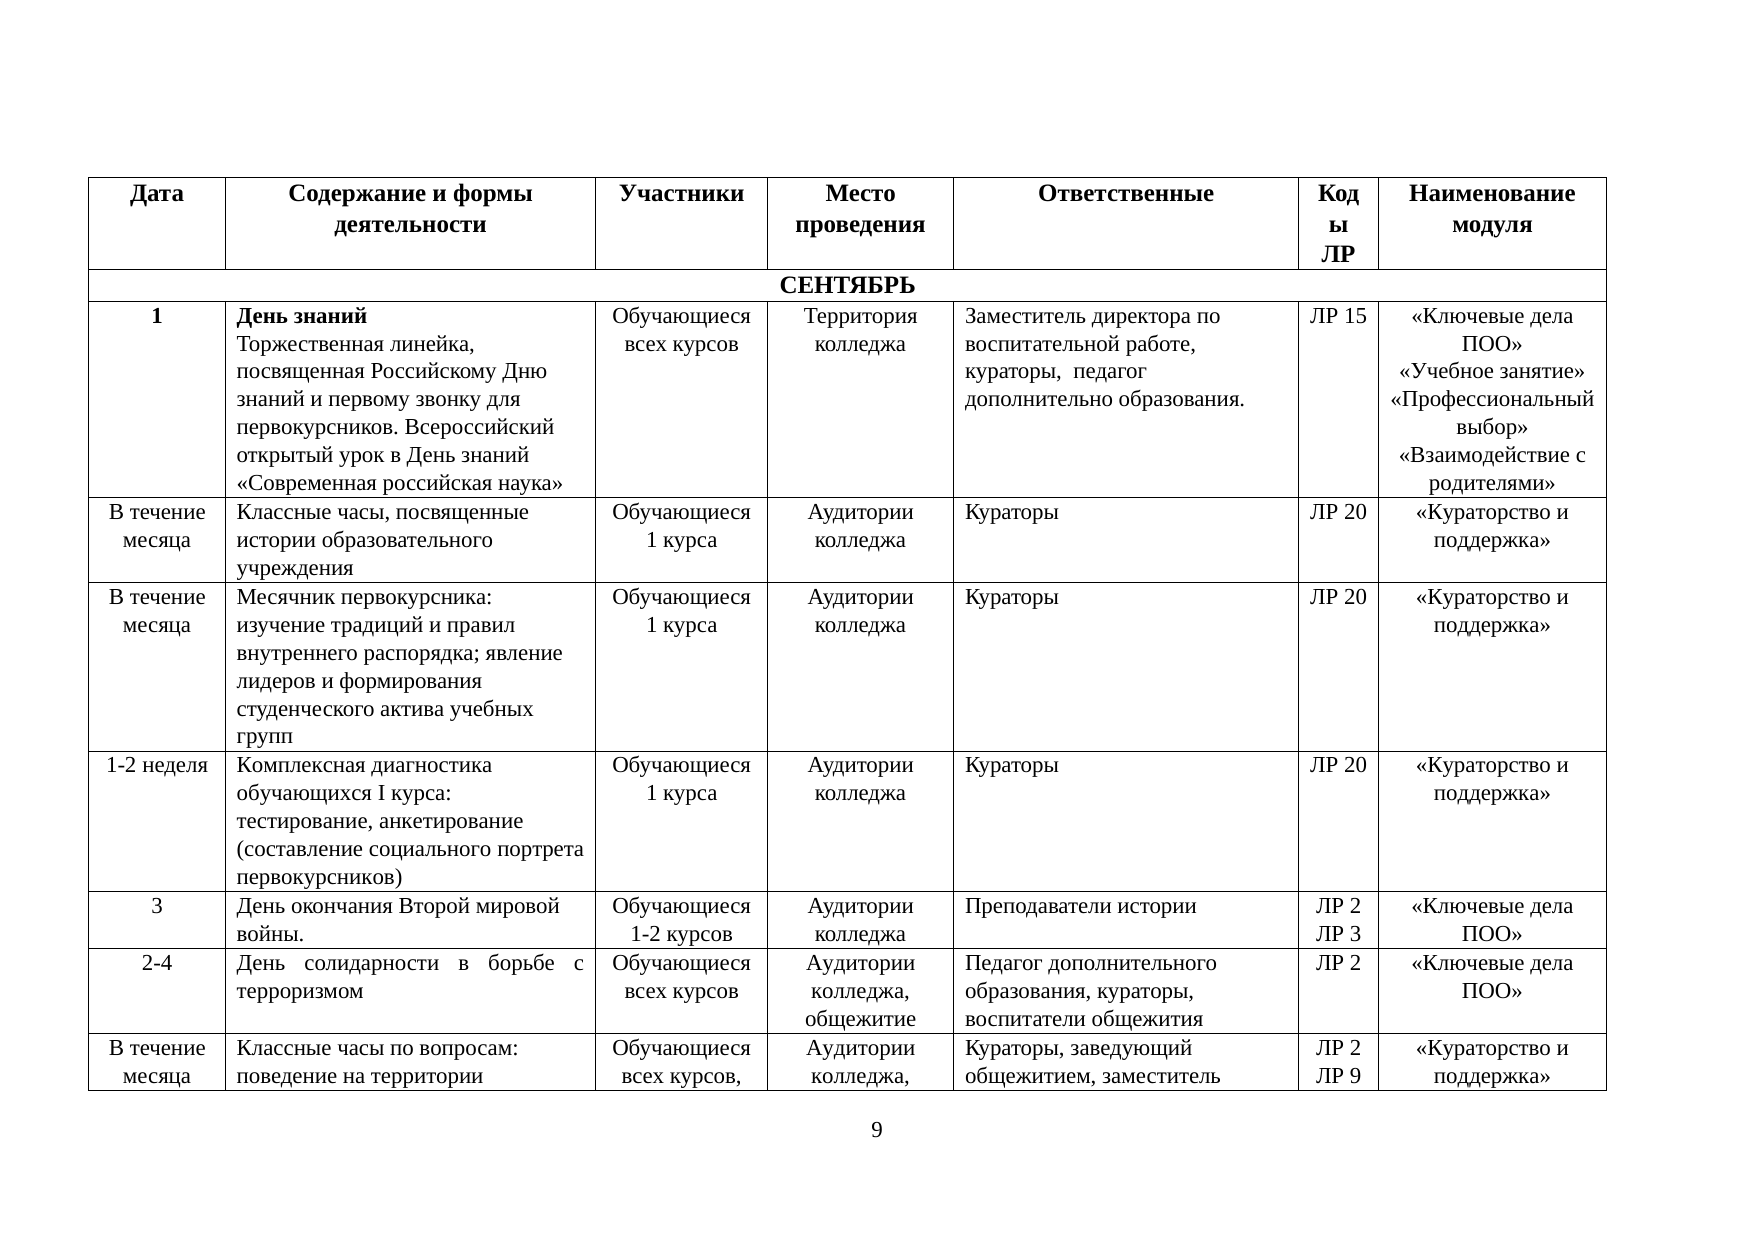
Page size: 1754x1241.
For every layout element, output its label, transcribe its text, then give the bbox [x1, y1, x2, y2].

table_cell 2-4 [89, 949, 225, 1033]
table_cell В течение месяца [89, 1034, 225, 1090]
table_header Участники [596, 178, 767, 269]
table_cell Аудитории колледжа [768, 752, 953, 891]
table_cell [596, 1034, 767, 1090]
table_header Ответственные [954, 178, 1298, 269]
table_header Место проведения [768, 178, 953, 269]
table_cell Обучающиеся всех курсов [596, 302, 767, 497]
table_cell «Ключевые дела ПОО» [1379, 949, 1606, 1033]
table_cell Обучающиеся 1 курса [596, 498, 767, 582]
table_cell Заместитель директора по воспитательной работе, кураторы, педагог дополнительно образования. [954, 302, 1298, 497]
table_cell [768, 1034, 953, 1090]
table_cell ЛР 2 ЛР 3 [1299, 892, 1378, 948]
table_cell 1 [89, 302, 225, 497]
table_cell ЛР 20 [1299, 583, 1378, 751]
table_header Наименование модуля [1379, 178, 1606, 269]
table_cell Обучающиеся всех курсов [596, 949, 767, 1033]
table_cell Аудитории колледжа [768, 498, 953, 582]
table_cell Территория колледжа [768, 302, 953, 497]
table_cell ЛР 20 [1299, 752, 1378, 891]
table_header Коды ЛР [1299, 178, 1378, 269]
table_cell Аудитории колледжа, общежитие [768, 949, 953, 1033]
table_cell Кураторы [954, 583, 1298, 751]
table_cell Кураторы [954, 498, 1298, 582]
table_cell 1-2 неделя [89, 752, 225, 891]
table_header Содержание и формы деятельности [226, 178, 595, 269]
table_cell ЛР 15 [1299, 302, 1378, 497]
table_cell 3 [89, 892, 225, 948]
table_cell В течение месяца [89, 498, 225, 582]
table_cell ЛР 2 [1299, 949, 1378, 1033]
table_cell В течение месяца [89, 583, 225, 751]
table_cell Преподаватели истории [954, 892, 1298, 948]
table_cell Кураторы [954, 752, 1298, 891]
table_cell Месячник первокурсника: изучение традиций и правил внутреннего распорядка; явление лидеров и формирования студенческого актива учебных групп [226, 583, 595, 751]
table_cell СЕНТЯБРЬ [89, 270, 1606, 301]
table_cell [1379, 1034, 1606, 1090]
table_header Дата [89, 178, 225, 269]
table_cell Аудитории колледжа [768, 583, 953, 751]
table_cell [954, 1034, 1298, 1090]
table_cell День солидарности в борьбе с терроризмом [226, 949, 595, 1033]
table_cell Комплексная диагностика обучающихся I курса: тестирование, анкетирование (составление социального портрета первокурсников) [226, 752, 595, 891]
table_cell Аудитории колледжа [768, 892, 953, 948]
table_cell Педагог дополнительного образования, кураторы, воспитатели общежития [954, 949, 1298, 1033]
table_cell ЛР 20 [1299, 498, 1378, 582]
table_cell «Кураторство и поддержка» [1379, 583, 1606, 751]
table_cell «Кураторство и поддержка» [1379, 752, 1606, 891]
table_cell «Кураторство и поддержка» [1379, 498, 1606, 582]
table_cell Обучающиеся 1 курса [596, 752, 767, 891]
table_cell Обучающиеся 1 курса [596, 583, 767, 751]
table_cell «Ключевые дела ПОО» [1379, 892, 1606, 948]
table_cell «Ключевые дела ПОО» «Учебное занятие» «Профессиональный выбор» «Взаимодействие с родителями» [1379, 302, 1606, 497]
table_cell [226, 1034, 595, 1090]
table_cell День окончания Второй мировой войны. [226, 892, 595, 948]
table_cell День знаний Торжественная линейка, посвященная Российскому Дню знаний и первому звонку для первокурсников. Всероссийский открытый урок в День знаний «Современная российская наука» [226, 302, 595, 497]
table_cell Классные часы, посвященные истории образовательного учреждения [226, 498, 595, 582]
table_cell ЛР 2 ЛР 9 [1299, 1034, 1378, 1090]
table_cell Обучающиеся 1-2 курсов [596, 892, 767, 948]
